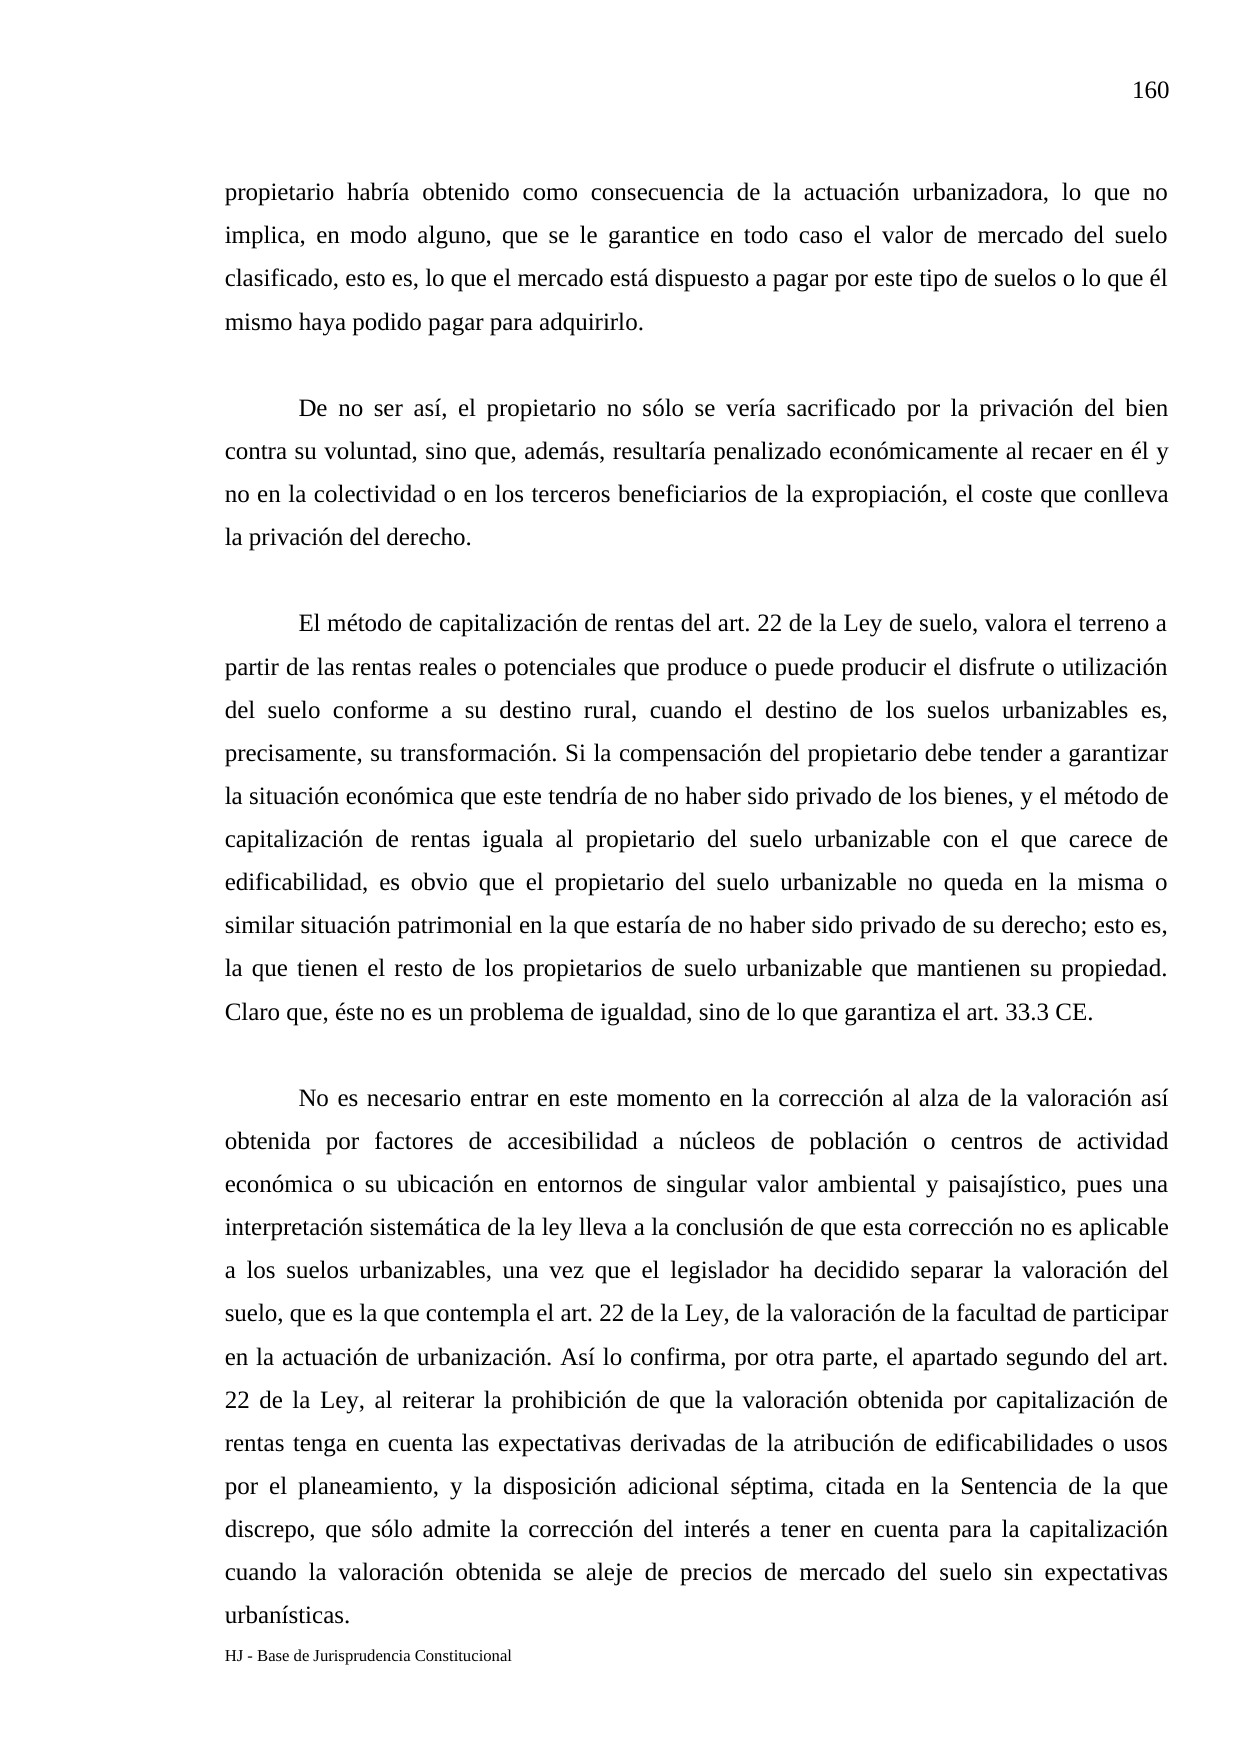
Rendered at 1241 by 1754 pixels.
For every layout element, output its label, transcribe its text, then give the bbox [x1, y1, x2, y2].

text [224, 177, 1169, 335]
text El método de capitalización de rentas del art. 22 de la Ley de suelo, valora el terreno a partir de las rentas reales o potenciales que produce o puede producir el disfrute o utilización del suelo conforme a su destino rural, cuando el destino de los suelos urbanizables es, precisamente, su transformación. Si la compensación del propietario debe tender a garantizar la situación económica que este tendría de no haber sido privado de los bienes, y el método de capitalización de rentas iguala al propietario del suelo urbanizable con el que carece de edificabilidad, es obvio que el propietario del suelo urbanizable no queda en la misma o similar situación patrimonial en la que estaría de no haber sido privado de su derecho; esto es, la que tienen el resto de los propietarios de suelo urbanizable que mantienen su propiedad. Claro que, éste no es un problema de igualdad, sino de lo que garantiza el art. 33.3 CE. [224, 608, 1169, 1025]
text De no ser así, el propietario no sólo se vería sacrificado por la privación del bien contra su voluntad, sino que, además, resultaría penalizado económicamente al recaer en él y no en la colectividad o en los terceros beneficiarios de la expropiación, el coste que conlleva la privación del derecho. [224, 393, 1169, 551]
text No es necesario entrar en este momento en la corrección al alza de la valoración así obtenida por factores de accesibilidad a núcleos de población o centros de actividad económica o su ubicación en entornos de singular valor ambiental y paisajístico, pues una interpretación sistemática de la ley lleva a la conclusión de que esta corrección no es aplicable a los suelos urbanizables, una vez que el legislador ha decidido separar la valoración del suelo, que es la que contempla el art. 22 de la Ley, de la valoración de la facultad de participar en la actuación de urbanización. Así lo confirma, por otra parte, el apartado segundo del art. 22 de la Ley, al reiterar la prohibición de que la valoración obtenida por capitalización de rentas tenga en cuenta las expectativas derivadas de la atribución de edificabilidades o usos por el planeamiento, y la disposición adicional séptima, citada en la Sentencia de la que discrepo, que sólo admite la corrección del interés a tener en cuenta para la capitalización cuando la valoración obtenida se aleje de precios de mercado del suelo sin expectativas urbanísticas. [224, 1083, 1169, 1629]
